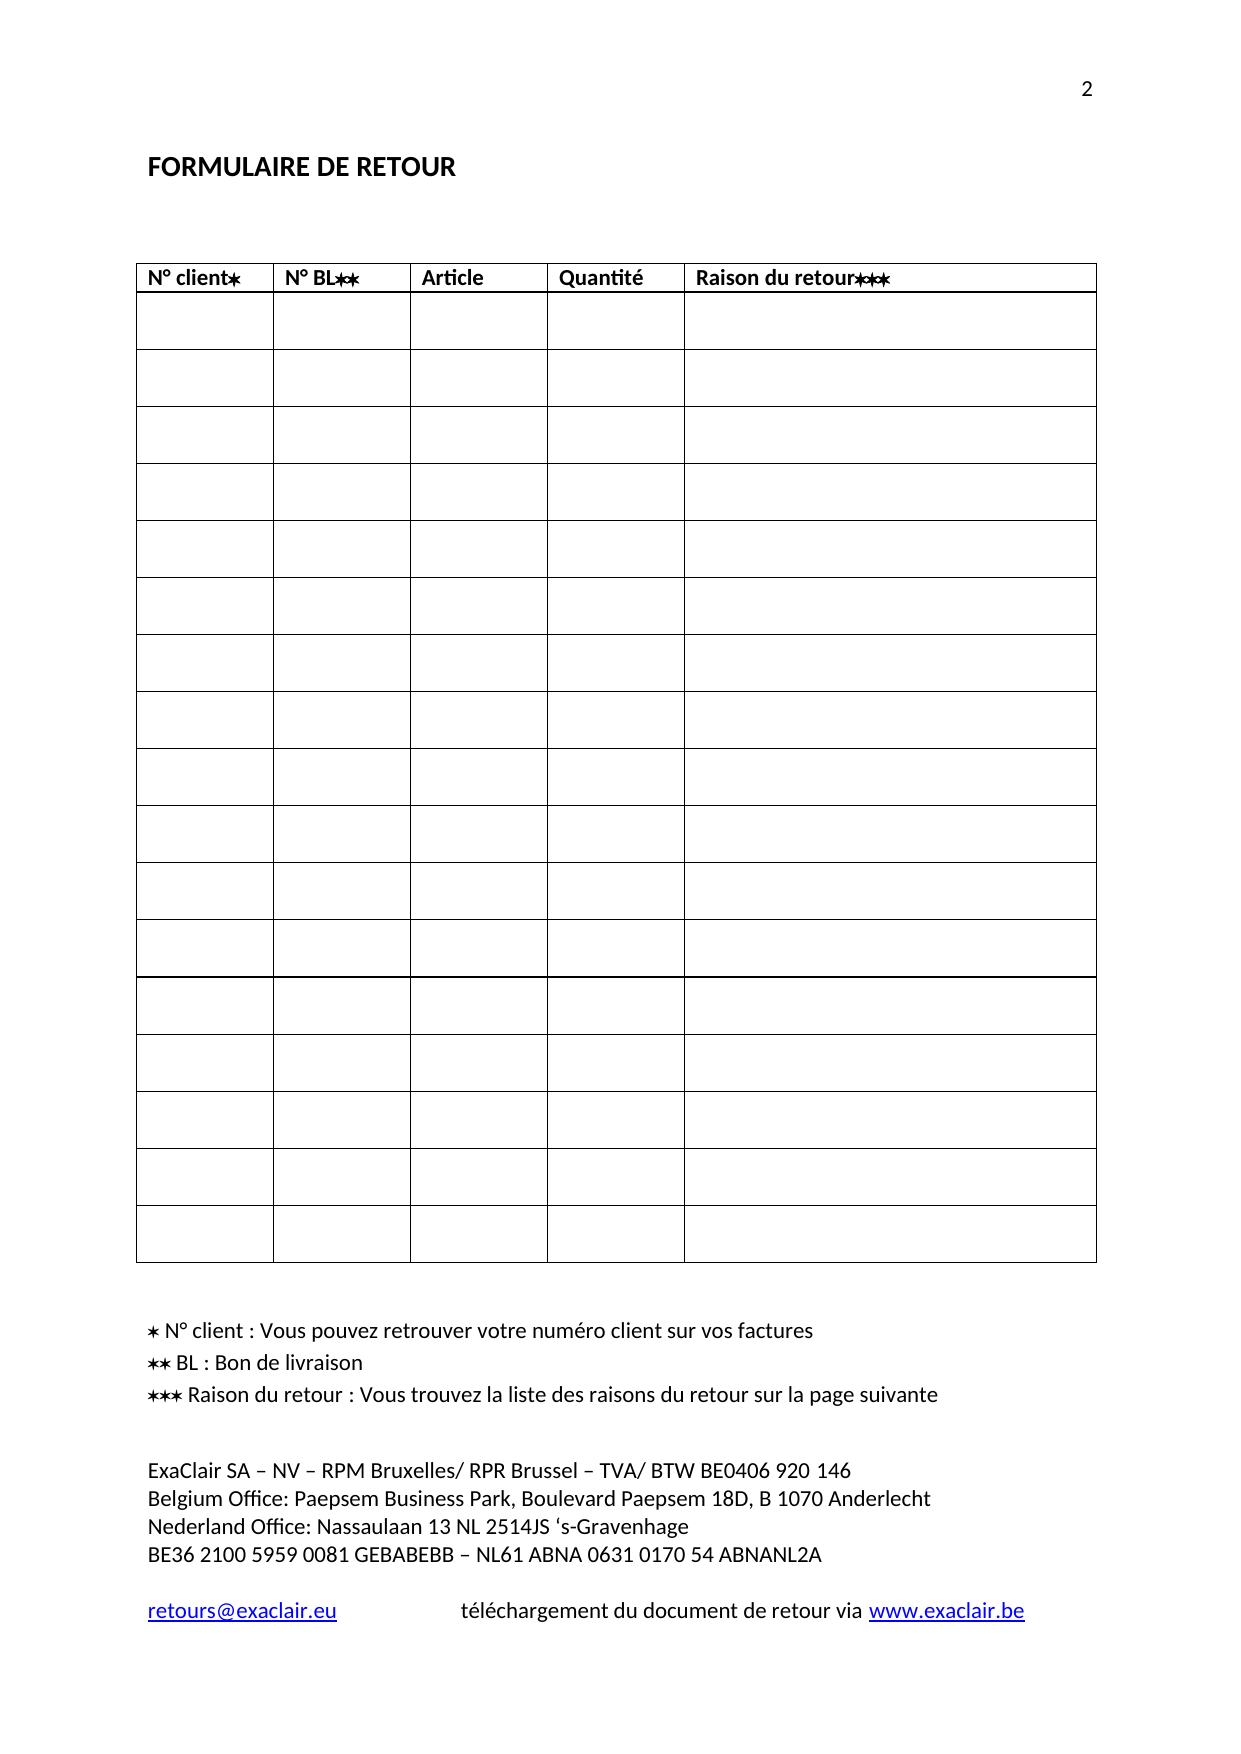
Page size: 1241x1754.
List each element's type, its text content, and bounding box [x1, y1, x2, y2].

table_cell [685, 1092, 1096, 1148]
table_cell [411, 1206, 547, 1262]
table_cell [548, 1206, 684, 1262]
table_cell [274, 1092, 410, 1148]
table_header Raison du retour [685, 264, 1096, 291]
table_cell [274, 1149, 410, 1205]
table_cell [411, 293, 547, 348]
table_cell [685, 978, 1096, 1033]
text BL : Bon de livraison [148, 1348, 1093, 1376]
table_cell [411, 1035, 547, 1091]
table_cell [548, 293, 684, 348]
table_cell [411, 521, 547, 577]
table_cell [137, 578, 273, 634]
table_cell [685, 692, 1096, 748]
table_cell [411, 350, 547, 406]
table_cell [137, 1149, 273, 1205]
table_cell [548, 863, 684, 919]
table_cell [548, 350, 684, 406]
table_cell [685, 293, 1096, 348]
table_cell [137, 635, 273, 691]
table_cell [411, 749, 547, 805]
table_cell [137, 407, 273, 463]
table_cell [137, 863, 273, 919]
table_cell [274, 578, 410, 634]
table_cell [411, 635, 547, 691]
table_cell [685, 1035, 1096, 1091]
table_cell [274, 749, 410, 805]
table_header Article [411, 264, 547, 291]
table_cell [685, 1206, 1096, 1262]
table_cell [137, 464, 273, 520]
table_cell [411, 1149, 547, 1205]
table_cell [548, 1035, 684, 1091]
table_cell [685, 863, 1096, 919]
table_header Quantité [548, 264, 684, 291]
table_cell [274, 978, 410, 1033]
text Raison du retour : Vous trouvez la liste des raisons du retour sur la page suivante [148, 1380, 1093, 1408]
table_cell [548, 920, 684, 976]
table_cell [411, 407, 547, 463]
table_cell [274, 920, 410, 976]
table_cell [137, 293, 273, 348]
table_cell [137, 806, 273, 862]
table_cell [274, 407, 410, 463]
table_cell [685, 806, 1096, 862]
table_cell [137, 1035, 273, 1091]
table_cell [274, 635, 410, 691]
table_cell [548, 635, 684, 691]
table_cell [137, 692, 273, 748]
table_cell [274, 464, 410, 520]
table_cell [411, 863, 547, 919]
table_cell [685, 749, 1096, 805]
table_cell [274, 521, 410, 577]
table_cell [548, 407, 684, 463]
table_cell [685, 407, 1096, 463]
table_header N° client [137, 264, 273, 291]
table_cell [137, 521, 273, 577]
table_cell [685, 1149, 1096, 1205]
table_cell [548, 978, 684, 1033]
table_cell [137, 350, 273, 406]
table_cell [548, 692, 684, 748]
table_cell [411, 806, 547, 862]
text FORMULAIRE DE RETOUR [148, 148, 1093, 183]
table_cell [274, 350, 410, 406]
table_cell [411, 578, 547, 634]
table_cell [685, 521, 1096, 577]
table_cell [548, 578, 684, 634]
table_cell [411, 1092, 547, 1148]
table_cell [137, 978, 273, 1033]
table_cell [411, 464, 547, 520]
table_cell [274, 806, 410, 862]
table_cell [548, 1149, 684, 1205]
table_cell [548, 1092, 684, 1148]
table_cell [137, 749, 273, 805]
table_cell [274, 692, 410, 748]
table_cell [685, 464, 1096, 520]
table_cell [411, 978, 547, 1033]
table_cell [137, 1092, 273, 1148]
table_cell [548, 464, 684, 520]
table_cell [274, 863, 410, 919]
table_cell [274, 293, 410, 348]
table_cell [274, 1035, 410, 1091]
table_cell [137, 920, 273, 976]
table_cell [548, 749, 684, 805]
table_cell [411, 920, 547, 976]
table_header N° BL [274, 264, 410, 291]
table_cell [548, 521, 684, 577]
table_cell [137, 1206, 273, 1262]
text N° client : Vous pouvez retrouver votre numéro client sur vos factures [148, 1316, 1093, 1344]
table_cell [685, 578, 1096, 634]
table_cell [274, 1206, 410, 1262]
table_cell [411, 692, 547, 748]
table_cell [548, 806, 684, 862]
table_cell [685, 350, 1096, 406]
table_cell [685, 920, 1096, 976]
table_cell [685, 635, 1096, 691]
